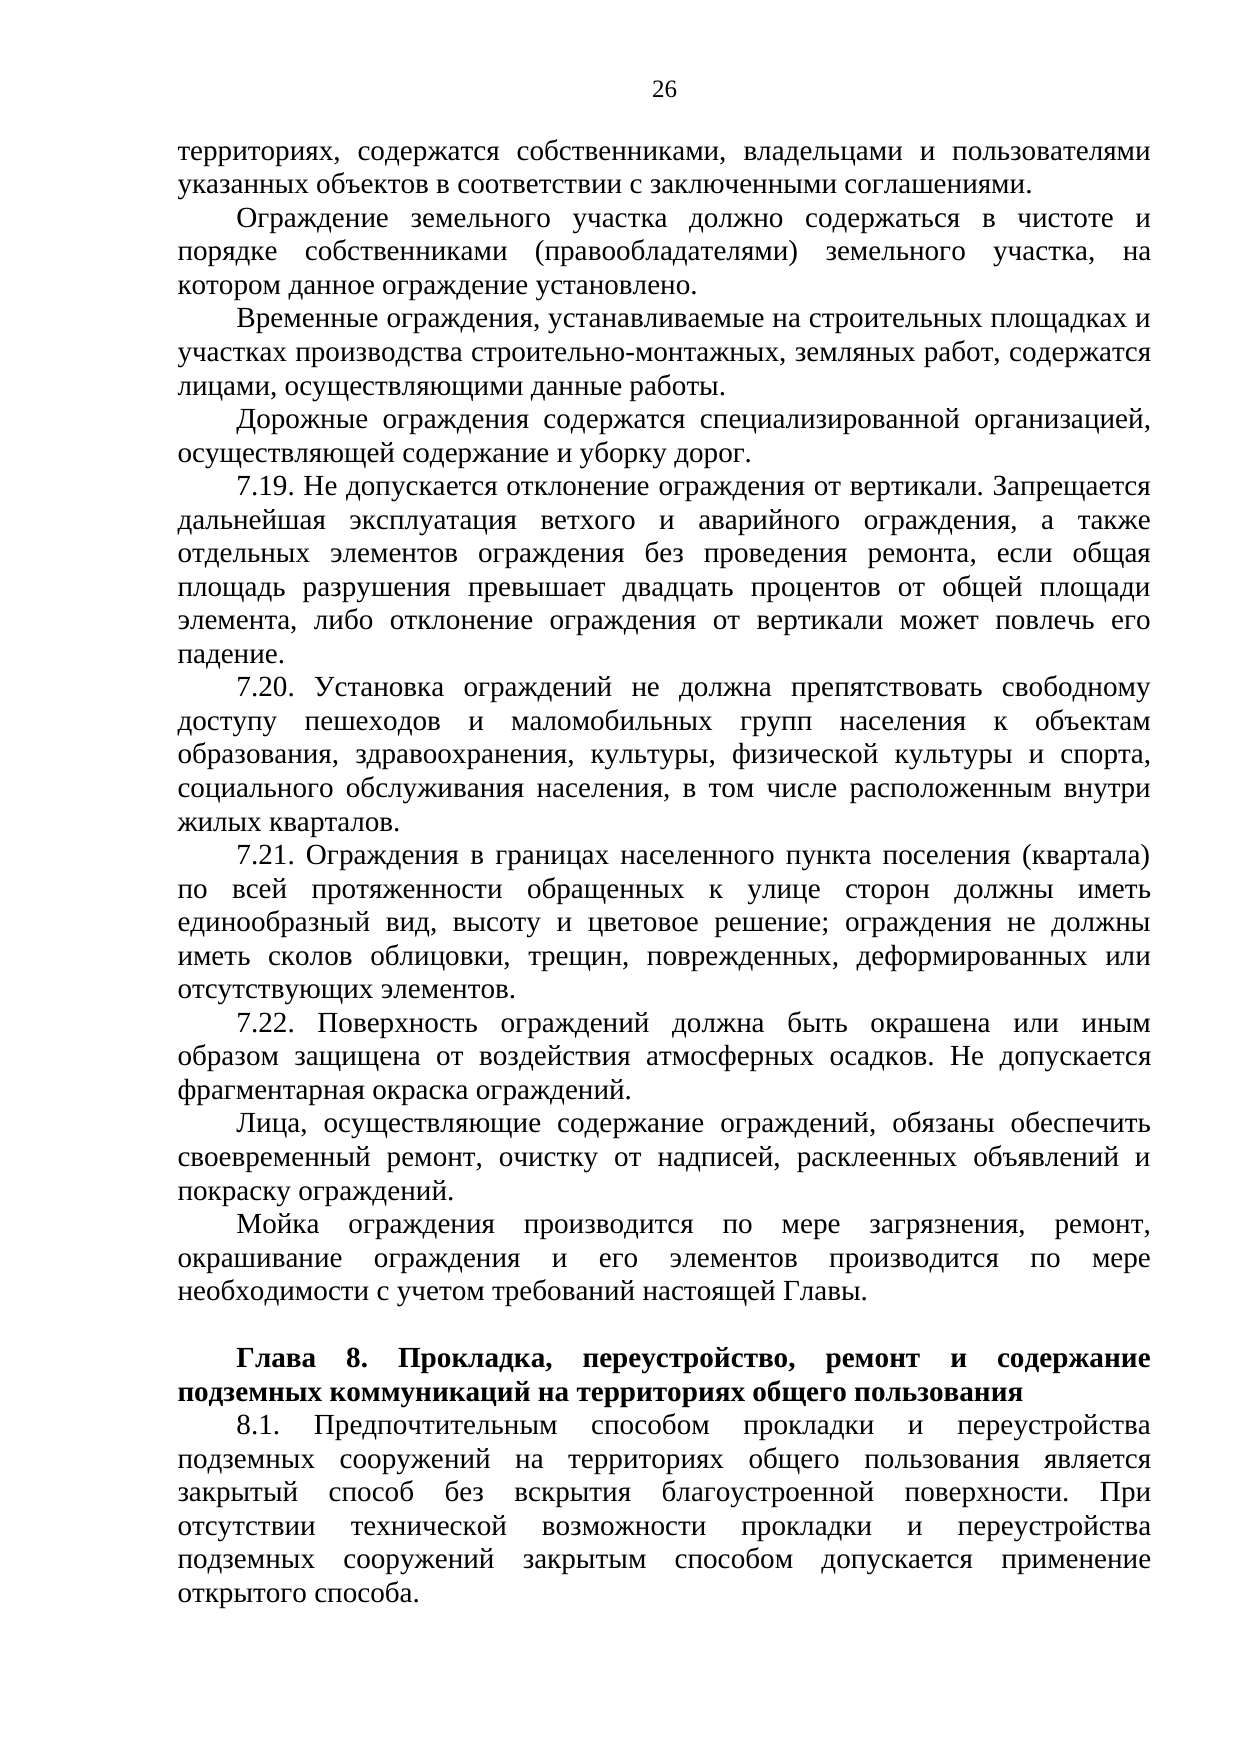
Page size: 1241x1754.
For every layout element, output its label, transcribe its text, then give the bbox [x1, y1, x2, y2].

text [177, 133, 1152, 200]
text Глава 8. Прокладка, переустройство, ремонт и содержание подземных коммуникаций на территориях общего пользования [177, 1340, 1152, 1407]
text 7.19. Не допускается отклонение ограждения от вертикали. Запрещается дальнейшая эксплуатация ветхого и аварийного ограждения, а также отдельных элементов ограждения без проведения ремонта, если общая площадь разрушения превышает двадцать процентов от общей площади элемента, либо отклонение ограждения от вертикали может повлечь его падение. [177, 468, 1152, 669]
text 8.1. Предпочтительным способом прокладки и переустройства подземных сооружений на территориях общего пользования является закрытый способ без вскрытия благоустроенной поверхности. При отсутствии технической возможности прокладки и переустройства подземных сооружений закрытым способом допускается применение открытого способа. [177, 1407, 1152, 1609]
text Временные ограждения, устанавливаемые на строительных площадках и участках производства строительно-монтажных, земляных работ, содержатся лицами, осуществляющими данные работы. [177, 301, 1152, 401]
text 7.21. Ограждения в границах населенного пункта поселения (квартала) по всей протяженности обращенных к улице сторон должны иметь единообразный вид, высоту и цветовое решение; ограждения не должны иметь сколов облицовки, трещин, поврежденных, деформированных или отсутствующих элементов. [177, 837, 1152, 1005]
text Ограждение земельного участка должно содержаться в чистоте и порядке собственниками (правообладателями) земельного участка, на котором данное ограждение установлено. [177, 200, 1152, 301]
text Дорожные ограждения содержатся специализированной организацией, осуществляющей содержание и уборку дорог. [177, 401, 1152, 468]
text 7.20. Установка ограждений не должна препятствовать свободному доступу пешеходов и маломобильных групп населения к объектам образования, здравоохранения, культуры, физической культуры и спорта, социального обслуживания населения, в том числе расположенным внутри жилых кварталов. [177, 669, 1152, 837]
text Мойка ограждения производится по мере загрязнения, ремонт, окрашивание ограждения и его элементов производится по мере необходимости с учетом требований настоящей Главы. [177, 1206, 1152, 1307]
text 7.22. Поверхность ограждений должна быть окрашена или иным образом защищена от воздействия атмосферных осадков. Не допускается фрагментарная окраска ограждений. [177, 1005, 1152, 1106]
text Лица, осуществляющие содержание ограждений, обязаны обеспечить своевременный ремонт, очистку от надписей, расклеенных объявлений и покраску ограждений. [177, 1106, 1152, 1206]
